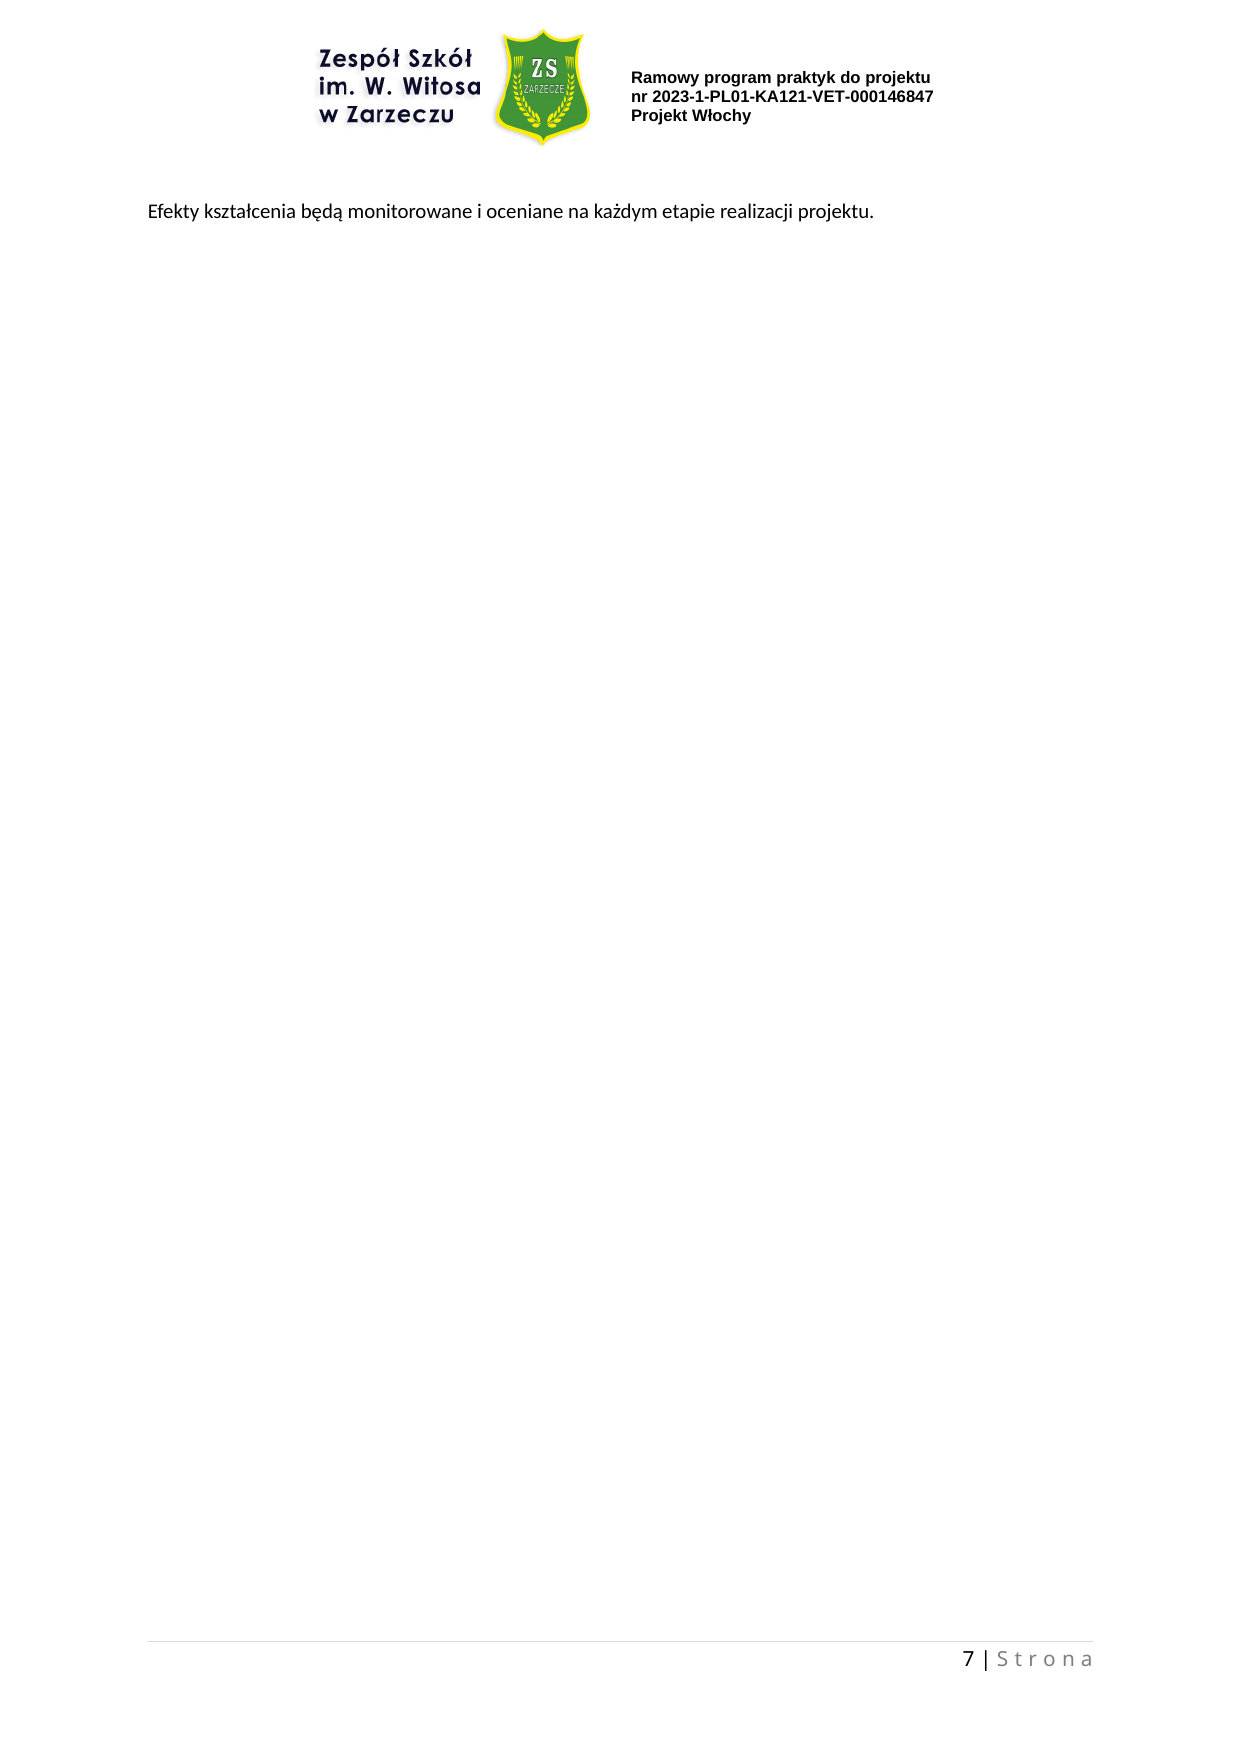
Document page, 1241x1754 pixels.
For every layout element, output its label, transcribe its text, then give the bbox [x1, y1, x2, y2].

text Efekty kształcenia będą monitorowane i oceniane na każdym etapie realizacji projektu. [148, 198, 1093, 224]
picture [313, 29, 602, 146]
